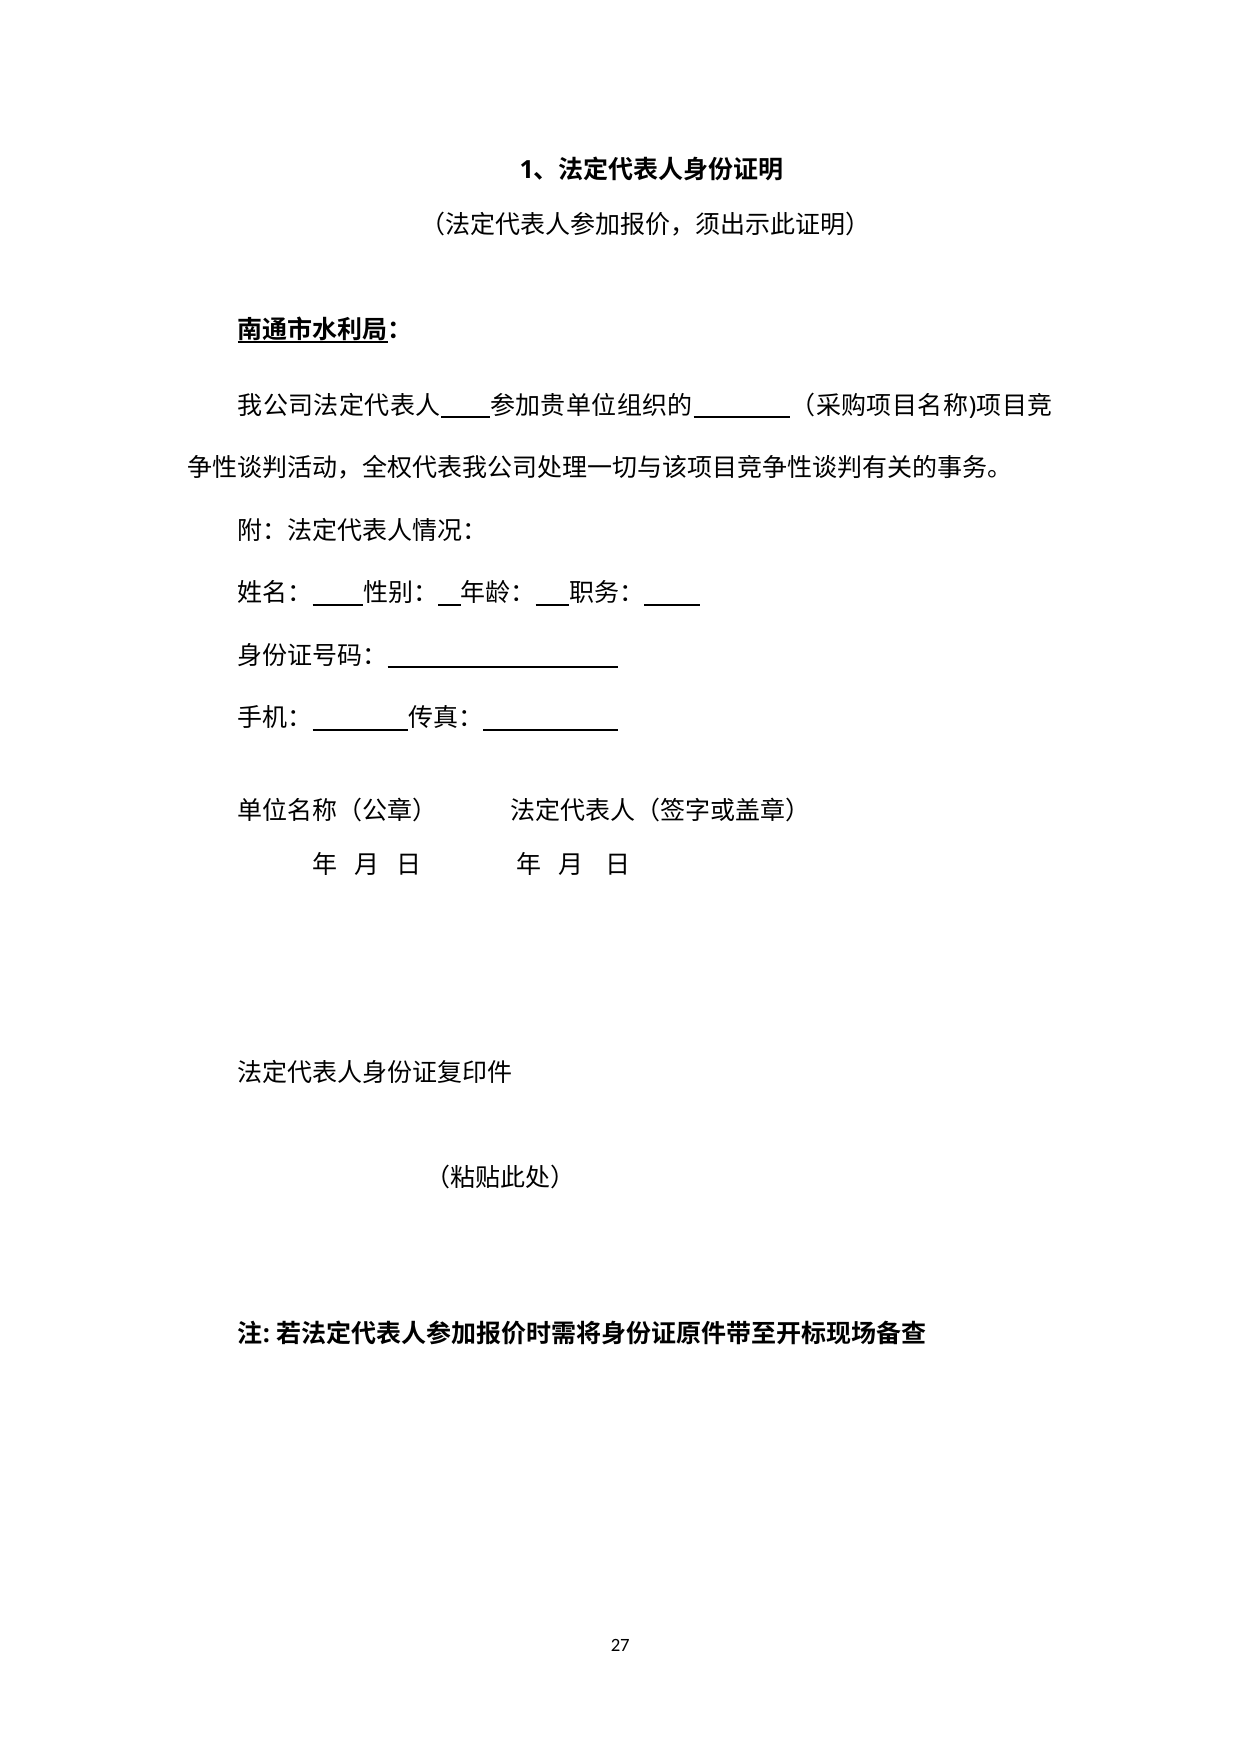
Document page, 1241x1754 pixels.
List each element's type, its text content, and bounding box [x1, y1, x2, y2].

text 注: 若法定代表人参加报价时需将身份证原件带至开标现场备查 [187, 1314, 1053, 1350]
text 1、法定代表人身份证明 [187, 150, 1053, 186]
text 法定代表人身份证复印件 [187, 1052, 1053, 1088]
text 年 月 日 年 月 日 [187, 844, 1053, 881]
text 单位名称（公章） 法定代表人（签字或盖章） [187, 790, 1053, 826]
text 手机： 传真： [187, 677, 1053, 739]
text 我公司法定代表人 参加贵单位组织的 （采购项目名称)项目竞争性谈判活动，全权代表我公司处理一切与该项目竞争性谈判有关的事务。 [187, 364, 1053, 489]
text 姓名： 性别： 年龄： 职务： [187, 552, 1053, 614]
text 南通市水利局： [187, 310, 1053, 346]
text （法定代表人参加报价，须出示此证明） [187, 204, 1053, 241]
text 身份证号码： [187, 614, 1053, 677]
text 附：法定代表人情况： [187, 489, 1053, 552]
text （粘贴此处） [187, 1157, 1053, 1194]
